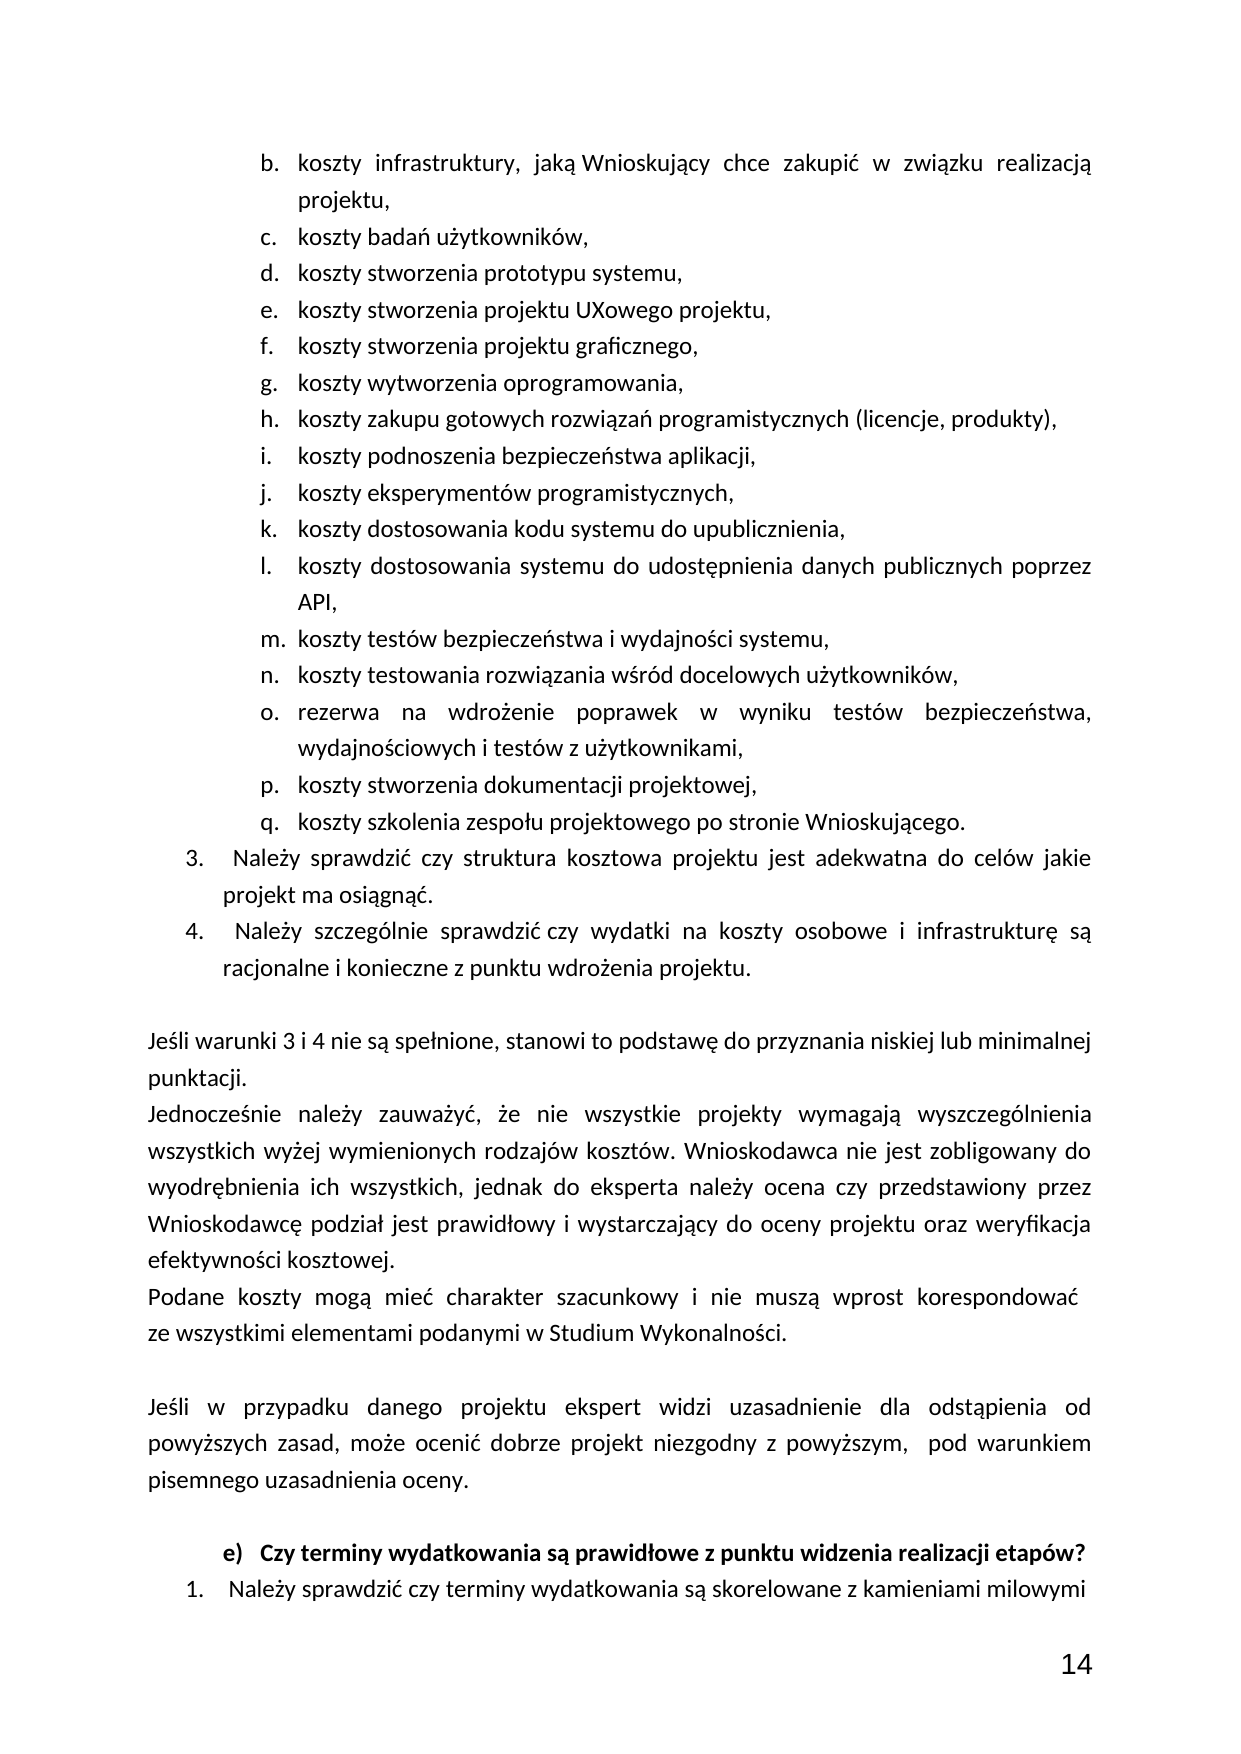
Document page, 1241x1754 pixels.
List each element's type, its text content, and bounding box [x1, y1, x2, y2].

list koszty stworzenia projektu graficznego, [260, 330, 1093, 361]
list koszty testów bezpieczeństwa i wydajności systemu, [260, 623, 1093, 653]
text Podane koszty mogą mieć charakter szacunkowy i nie muszą wprost korespondować ze wszystkimi elementami podanymi w Studium Wykonalności. [148, 1281, 1093, 1348]
list koszty dostosowania systemu do udostępnienia danych publicznych poprzez API, [260, 550, 1093, 617]
list koszty wytworzenia oprogramowania, [260, 367, 1093, 397]
list koszty zakupu gotowych rozwiązań programistycznych (licencje, produkty), [260, 403, 1093, 434]
list koszty infrastruktury, jaką Wnioskujący chce zakupić w związku realizacją projektu, [260, 148, 1093, 215]
list koszty stworzenia dokumentacji projektowej, [260, 769, 1093, 800]
list koszty szkolenia zespołu projektowego po stronie Wnioskującego. [260, 806, 1093, 836]
list koszty eksperymentów programistycznych, [260, 477, 1093, 507]
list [185, 1573, 1093, 1604]
text Jeśli w przypadku danego projektu ekspert widzi uzasadnienie dla odstąpienia od powyższych zasad, może ocenić dobrze projekt niezgodny z powyższym, pod warunkiem pisemnego uzasadnienia oceny. [148, 1391, 1093, 1494]
list koszty stworzenia projektu UXowego projektu, [260, 294, 1093, 324]
list koszty badań użytkowników, [260, 221, 1093, 251]
list koszty testowania rozwiązania wśród docelowych użytkowników, [260, 659, 1093, 690]
text Jeśli warunki 3 i 4 nie są spełnione, stanowi to podstawę do przyznania niskiej lub minimalnej punktacji. [148, 1025, 1093, 1092]
list rezerwa na wdrożenie poprawek w wyniku testów bezpieczeństwa, wydajnościowych i testów z użytkownikami, [260, 696, 1093, 763]
list Należy sprawdzić czy struktura kosztowa projektu jest adekwatna do celów jakie projekt ma osiągnąć. [185, 842, 1093, 909]
list koszty stworzenia prototypu systemu, [260, 257, 1093, 288]
list koszty podnoszenia bezpieczeństwa aplikacji, [260, 440, 1093, 471]
list Należy szczególnie sprawdzić czy wydatki na koszty osobowe i infrastrukturę są racjonalne i konieczne z punktu wdrożenia projektu. [185, 915, 1093, 982]
text Jednocześnie należy zauważyć, że nie wszystkie projekty wymagają wyszczególnienia wszystkich wyżej wymienionych rodzajów kosztów. Wnioskodawca nie jest zobligowany do wyodrębnienia ich wszystkich, jednak do eksperta należy ocena czy przedstawiony przez Wnioskodawcę podział jest prawidłowy i wystarczający do oceny projektu oraz weryfikacja efektywności kosztowej. [148, 1098, 1093, 1275]
list koszty dostosowania kodu systemu do upublicznienia, [260, 513, 1093, 544]
list Czy terminy wydatkowania są prawidłowe z punktu widzenia realizacji etapów? [223, 1537, 1093, 1567]
